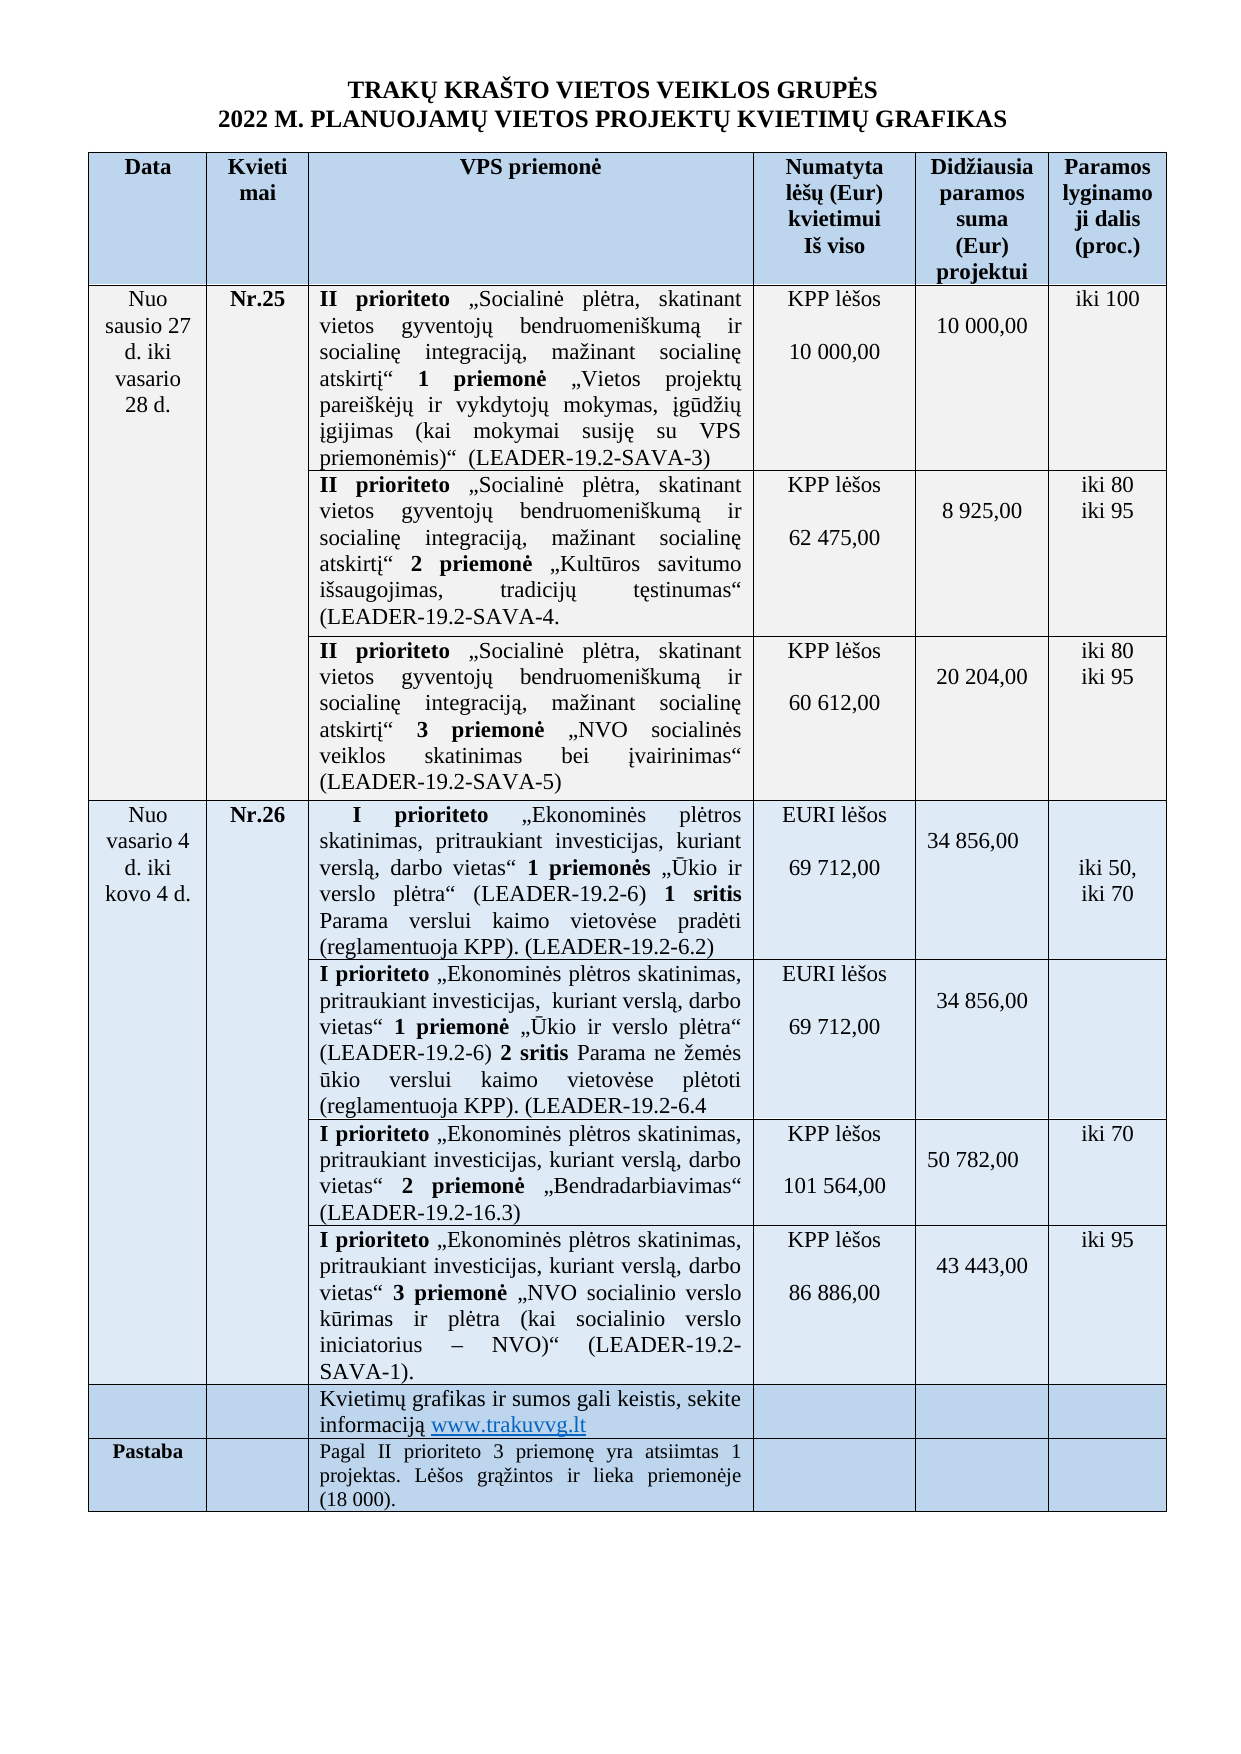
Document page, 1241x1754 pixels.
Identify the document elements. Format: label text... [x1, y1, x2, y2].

table_cell iki 100 [1049, 286, 1166, 470]
table_cell [1049, 960, 1166, 1118]
table_cell 20 204,00 [916, 637, 1048, 800]
table_cell KPP lėšos 86 886,00 [754, 1226, 915, 1384]
table_cell II prioriteto „Socialinė plėtra, skatinant vietos gyventojų bendruomeniškumą ir socialinę integraciją, mažinant socialinę atskirtį“ 3 priemonė „NVO socialinės veiklos skatinimas bei įvairinimas“ (LEADER-19.2-SAVA-5) [309, 637, 753, 800]
table_header Kvietimai [207, 153, 308, 284]
table_cell 43 443,00 [916, 1226, 1048, 1384]
text TRAKŲ KRAŠTO VIETOS VEIKLOS GRUPĖS [44, 75, 1181, 104]
table_cell I prioriteto „Ekonominės plėtros skatinimas, pritraukiant investicijas, kuriant verslą, darbo vietas“ 2 priemonė „Bendradarbiavimas“ (LEADER-19.2-16.3) [309, 1120, 753, 1225]
table_cell II prioriteto „Socialinė plėtra, skatinant vietos gyventojų bendruomeniškumą ir socialinę integraciją, mažinant socialinę atskirtį“ 2 priemonė „Kultūros savitumo išsaugojimas, tradicijų tęstinumas“ (LEADER-19.2-SAVA-4. [309, 471, 753, 636]
table_cell [916, 1439, 1048, 1511]
table_cell II prioriteto „Socialinė plėtra, skatinant vietos gyventojų bendruomeniškumą ir socialinę integraciją, mažinant socialinę atskirtį“ 1 priemonė „Vietos projektų pareiškėjų ir vykdytojų mokymas, įgūdžių įgijimas (kai mokymai susiję su VPS priemonėmis)“ (LEADER-19.2-SAVA-3) [309, 286, 753, 470]
table_cell Pastaba [89, 1439, 206, 1511]
table_cell I prioriteto „Ekonominės plėtros skatinimas, pritraukiant investicijas, kuriant verslą, darbo vietas“ 1 priemonės „Ūkio ir verslo plėtra“ (LEADER-19.2-6) 1 sritis Parama verslui kaimo vietovėse pradėti (reglamentuoja KPP). (LEADER-19.2-6.2) [309, 801, 753, 959]
table_cell iki 50, iki 70 [1049, 801, 1166, 959]
table_cell iki 70 [1049, 1120, 1166, 1225]
table_header VPS priemonė [309, 153, 753, 284]
table_cell EURI lėšos 69 712,00 [754, 801, 915, 959]
text 2022 M. PLANUOJAMŲ VIETOS PROJEKTŲ KVIETIMŲ GRAFIKAS [44, 104, 1181, 132]
table_cell I prioriteto „Ekonominės plėtros skatinimas, pritraukiant investicijas, kuriant verslą, darbo vietas“ 1 priemonė „Ūkio ir verslo plėtra“ (LEADER-19.2-6) 2 sritis Parama ne žemės ūkio verslui kaimo vietovėse plėtoti (reglamentuoja KPP). (LEADER-19.2-6.4 [309, 960, 753, 1118]
table_header Paramos lyginamoji dalis (proc.) [1049, 153, 1166, 284]
table_cell 34 856,00 [916, 801, 1048, 959]
table_cell KPP lėšos 10 000,00 [754, 286, 915, 470]
table_cell [754, 1439, 915, 1511]
table_cell Nuo sausio 27 d. iki vasario 28 d. [89, 286, 206, 800]
table_cell 8 925,00 [916, 471, 1048, 636]
table_cell [1049, 1439, 1166, 1511]
table_cell 10 000,00 [916, 286, 1048, 470]
table_cell Kvietimų grafikas ir sumos gali keistis, sekite informaciją www.trakuvvg.lt [309, 1385, 753, 1438]
table_header Didžiausia paramos suma (Eur) projektui [916, 153, 1048, 284]
table_cell KPP lėšos 101 564,00 [754, 1120, 915, 1225]
table_cell Nuo vasario 4 d. iki kovo 4 d. [89, 801, 206, 1384]
table_cell KPP lėšos 60 612,00 [754, 637, 915, 800]
table_cell [207, 1439, 308, 1511]
table_header Data [89, 153, 206, 284]
table_cell iki 80 iki 95 [1049, 471, 1166, 636]
table_cell EURI lėšos 69 712,00 [754, 960, 915, 1118]
table_cell [916, 1385, 1048, 1438]
table_cell iki 95 [1049, 1226, 1166, 1384]
table_cell 50 782,00 [916, 1120, 1048, 1225]
table_cell I prioriteto „Ekonominės plėtros skatinimas, pritraukiant investicijas, kuriant verslą, darbo vietas“ 3 priemonė „NVO socialinio verslo kūrimas ir plėtra (kai socialinio verslo iniciatorius – NVO)“ (LEADER-19.2-SAVA-1). [309, 1226, 753, 1384]
table_cell iki 80 iki 95 [1049, 637, 1166, 800]
table_cell 34 856,00 [916, 960, 1048, 1118]
table_cell Nr.26 [207, 801, 308, 1384]
table_cell [754, 1385, 915, 1438]
table_cell Nr.25 [207, 286, 308, 800]
table_cell KPP lėšos 62 475,00 [754, 471, 915, 636]
table_header Numatyta lėšų (Eur) kvietimui Iš viso [754, 153, 915, 284]
table_cell [1049, 1385, 1166, 1438]
table_cell [89, 1385, 206, 1438]
table_cell [207, 1385, 308, 1438]
table_cell Pagal II prioriteto 3 priemonę yra atsiimtas 1 projektas. Lėšos grąžintos ir lieka priemonėje (18 000). [309, 1439, 753, 1511]
